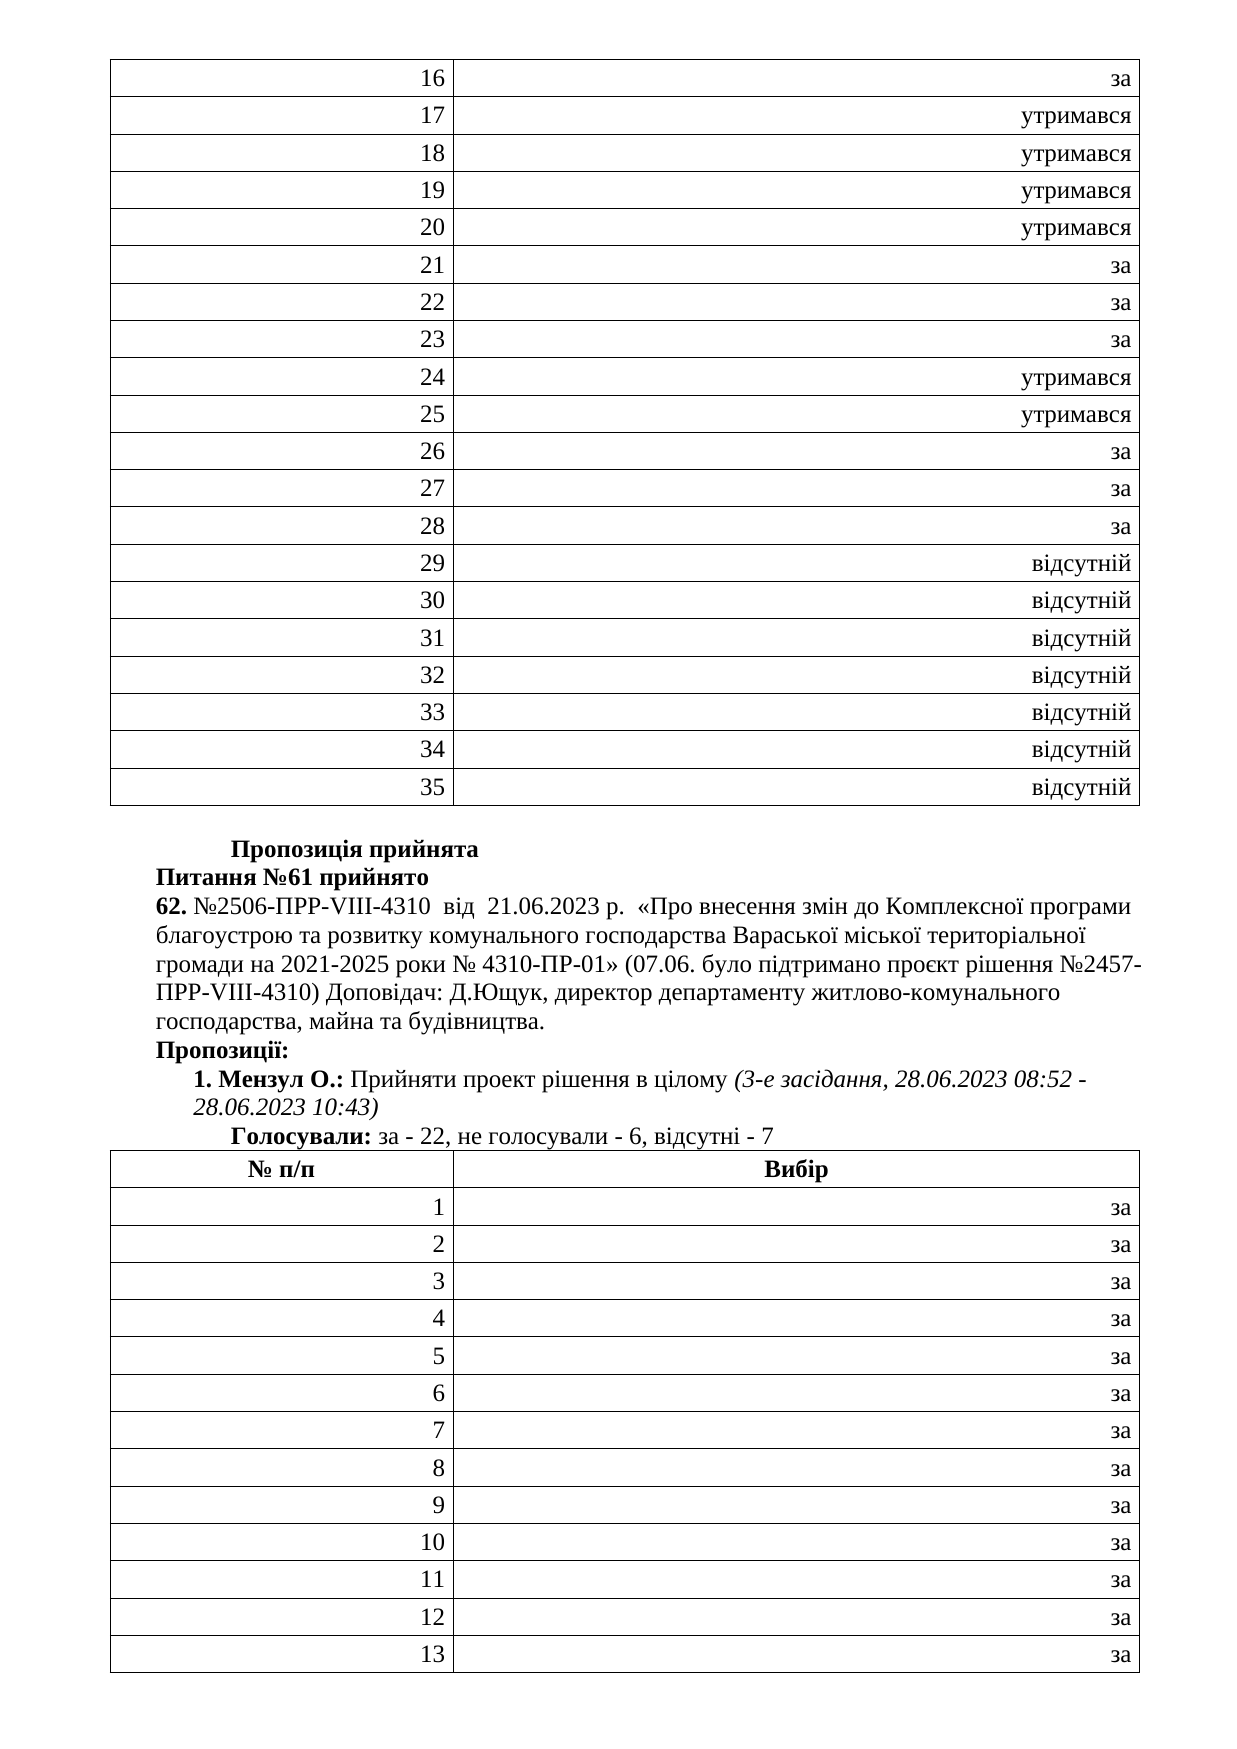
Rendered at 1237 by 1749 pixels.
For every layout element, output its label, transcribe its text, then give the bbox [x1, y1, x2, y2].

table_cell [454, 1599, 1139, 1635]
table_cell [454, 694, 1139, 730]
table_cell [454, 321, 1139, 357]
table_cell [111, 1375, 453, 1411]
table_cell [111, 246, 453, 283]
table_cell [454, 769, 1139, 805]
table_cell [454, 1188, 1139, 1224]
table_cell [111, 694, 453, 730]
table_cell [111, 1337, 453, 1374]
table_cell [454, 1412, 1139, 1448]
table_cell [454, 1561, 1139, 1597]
text Питання №61 прийнято [156, 862, 1148, 891]
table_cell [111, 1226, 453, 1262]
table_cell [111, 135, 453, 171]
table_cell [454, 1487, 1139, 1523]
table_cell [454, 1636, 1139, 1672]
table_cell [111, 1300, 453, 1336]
text Пропозиція прийнята [231, 805, 1148, 862]
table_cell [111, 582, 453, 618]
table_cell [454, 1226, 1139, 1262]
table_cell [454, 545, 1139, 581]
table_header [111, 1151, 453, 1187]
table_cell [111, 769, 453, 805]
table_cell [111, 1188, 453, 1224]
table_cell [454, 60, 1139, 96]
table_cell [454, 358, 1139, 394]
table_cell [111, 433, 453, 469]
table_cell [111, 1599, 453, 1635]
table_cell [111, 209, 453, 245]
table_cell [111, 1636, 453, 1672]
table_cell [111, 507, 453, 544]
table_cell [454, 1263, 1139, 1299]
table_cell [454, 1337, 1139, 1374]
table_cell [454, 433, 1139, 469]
text 62. №2506-ПРР-VIII-4310 від 21.06.2023 р. «Про внесення змін до Комплексної програми благоустрою та розвитку комунального господарства Вараської міської територіальної громади на 2021-2025 роки № 4310-ПР-01» (07.06. було підтримано проєкт рішення №2457-ПРР-VIII-4310) Доповідач: Д.Ющук, директор департаменту житлово-комунального господарства, майна та будівництва. [156, 891, 1148, 1035]
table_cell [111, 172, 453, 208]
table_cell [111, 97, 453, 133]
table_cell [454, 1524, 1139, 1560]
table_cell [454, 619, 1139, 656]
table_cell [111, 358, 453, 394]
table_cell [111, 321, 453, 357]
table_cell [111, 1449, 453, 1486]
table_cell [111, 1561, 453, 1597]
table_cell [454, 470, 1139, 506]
text 1. Мензул О.: Прийняти проект рішення в цілому (3-е засідання, 28.06.2023 08:52 - 28.06.2023 10:43) [193, 1064, 1148, 1121]
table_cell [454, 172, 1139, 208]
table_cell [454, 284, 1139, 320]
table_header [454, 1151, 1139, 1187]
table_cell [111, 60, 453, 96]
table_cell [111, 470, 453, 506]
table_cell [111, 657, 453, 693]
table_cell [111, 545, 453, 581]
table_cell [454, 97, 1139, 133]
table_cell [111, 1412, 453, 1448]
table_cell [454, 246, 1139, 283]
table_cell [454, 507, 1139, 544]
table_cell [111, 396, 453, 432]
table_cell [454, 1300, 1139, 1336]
text Пропозиції: [156, 1035, 1148, 1064]
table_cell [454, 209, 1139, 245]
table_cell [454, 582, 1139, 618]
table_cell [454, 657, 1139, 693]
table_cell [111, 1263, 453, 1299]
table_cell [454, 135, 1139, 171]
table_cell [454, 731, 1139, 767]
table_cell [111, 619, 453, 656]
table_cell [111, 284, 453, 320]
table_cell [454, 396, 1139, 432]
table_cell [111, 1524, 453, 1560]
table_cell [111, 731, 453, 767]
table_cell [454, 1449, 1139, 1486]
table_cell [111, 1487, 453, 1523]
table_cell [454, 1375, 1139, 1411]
text Голосували: за - 22, не голосували - 6, відсутні - 7 [231, 1121, 1148, 1150]
